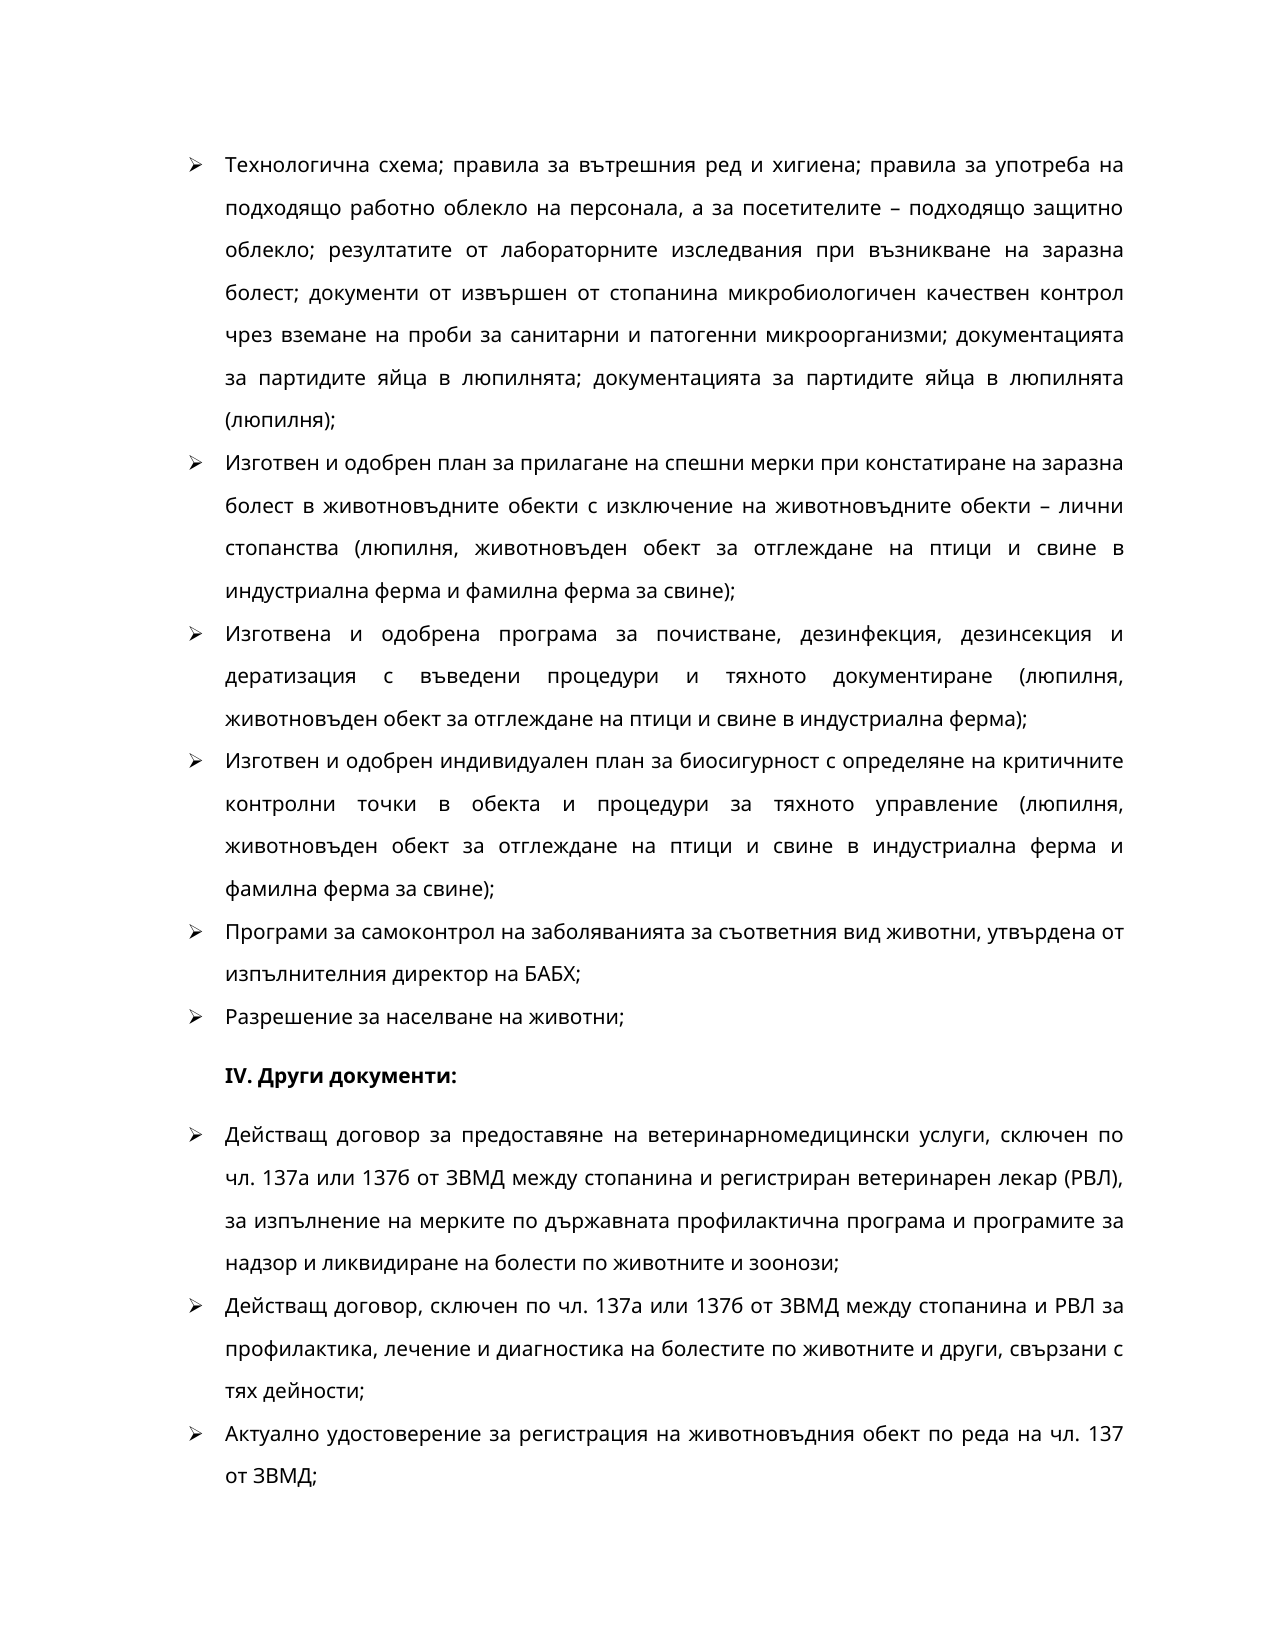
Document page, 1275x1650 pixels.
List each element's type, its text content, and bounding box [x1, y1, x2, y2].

list Програми за самоконтрол на заболяванията за съответния вид животни, утвърдена от изпълнителния директор на БАБХ; [187, 917, 1125, 988]
list Изготвен и одобрен индивидуален план за биосигурност с определяне на критичните контролни точки в обекта и процедури за тяхното управление (люпилня, животновъден обект за отглеждане на птици и свине в индустриална ферма и фамилна ферма за свине); [187, 746, 1125, 903]
list Технологична схема; правила за вътрешния ред и хигиена; правила за употреба на подходящо работно облекло на персонала, а за посетителите – подходящо защитно облекло; резултатите от лабораторните изследвания при възникване на заразна болест; документи от извършен от стопанина микробиологичен качествен контрол чрез вземане на проби за санитарни и патогенни микроорганизми; документацията за партидите яйца в люпилнята; документацията за партидите яйца в люпилнята (люпилня); [187, 150, 1125, 434]
list Изготвен и одобрен план за прилагане на спешни мерки при констатиране на заразна болест в животновъдните обекти с изключение на животновъдните обекти – лични стопанства (люпилня, животновъден обект за отглеждане на птици и свине в индустриална ферма и фамилна ферма за свине); [187, 448, 1125, 604]
list Действащ договор, сключен по чл. 137а или 137б от ЗВМД между стопанина и РВЛ за профилактика, лечение и диагностика на болестите по животните и други, свързани с тях дейности; [187, 1291, 1125, 1405]
text ІV. Други документи: [150, 1061, 1125, 1090]
list Разрешение за населване на животни; [187, 1002, 1125, 1031]
list Изготвена и одобрена програма за почистване, дезинфекция, дезинсекция и дератизация с въведени процедури и тяхното документиране (люпилня, животновъден обект за отглеждане на птици и свине в индустриална ферма); [187, 619, 1125, 732]
list Действащ договор за предоставяне на ветеринарномедицински услуги, сключен по чл. 137а или 137б от ЗВМД между стопанина и регистриран ветеринарен лекар (РВЛ), за изпълнение на мерките по държавната профилактична програма и програмите за надзор и ликвидиране на болести по животните и зоонози; [187, 1121, 1125, 1277]
list Актуално удостоверение за регистрация на животновъдния обект по реда на чл. 137 от ЗВМД; [187, 1419, 1125, 1490]
